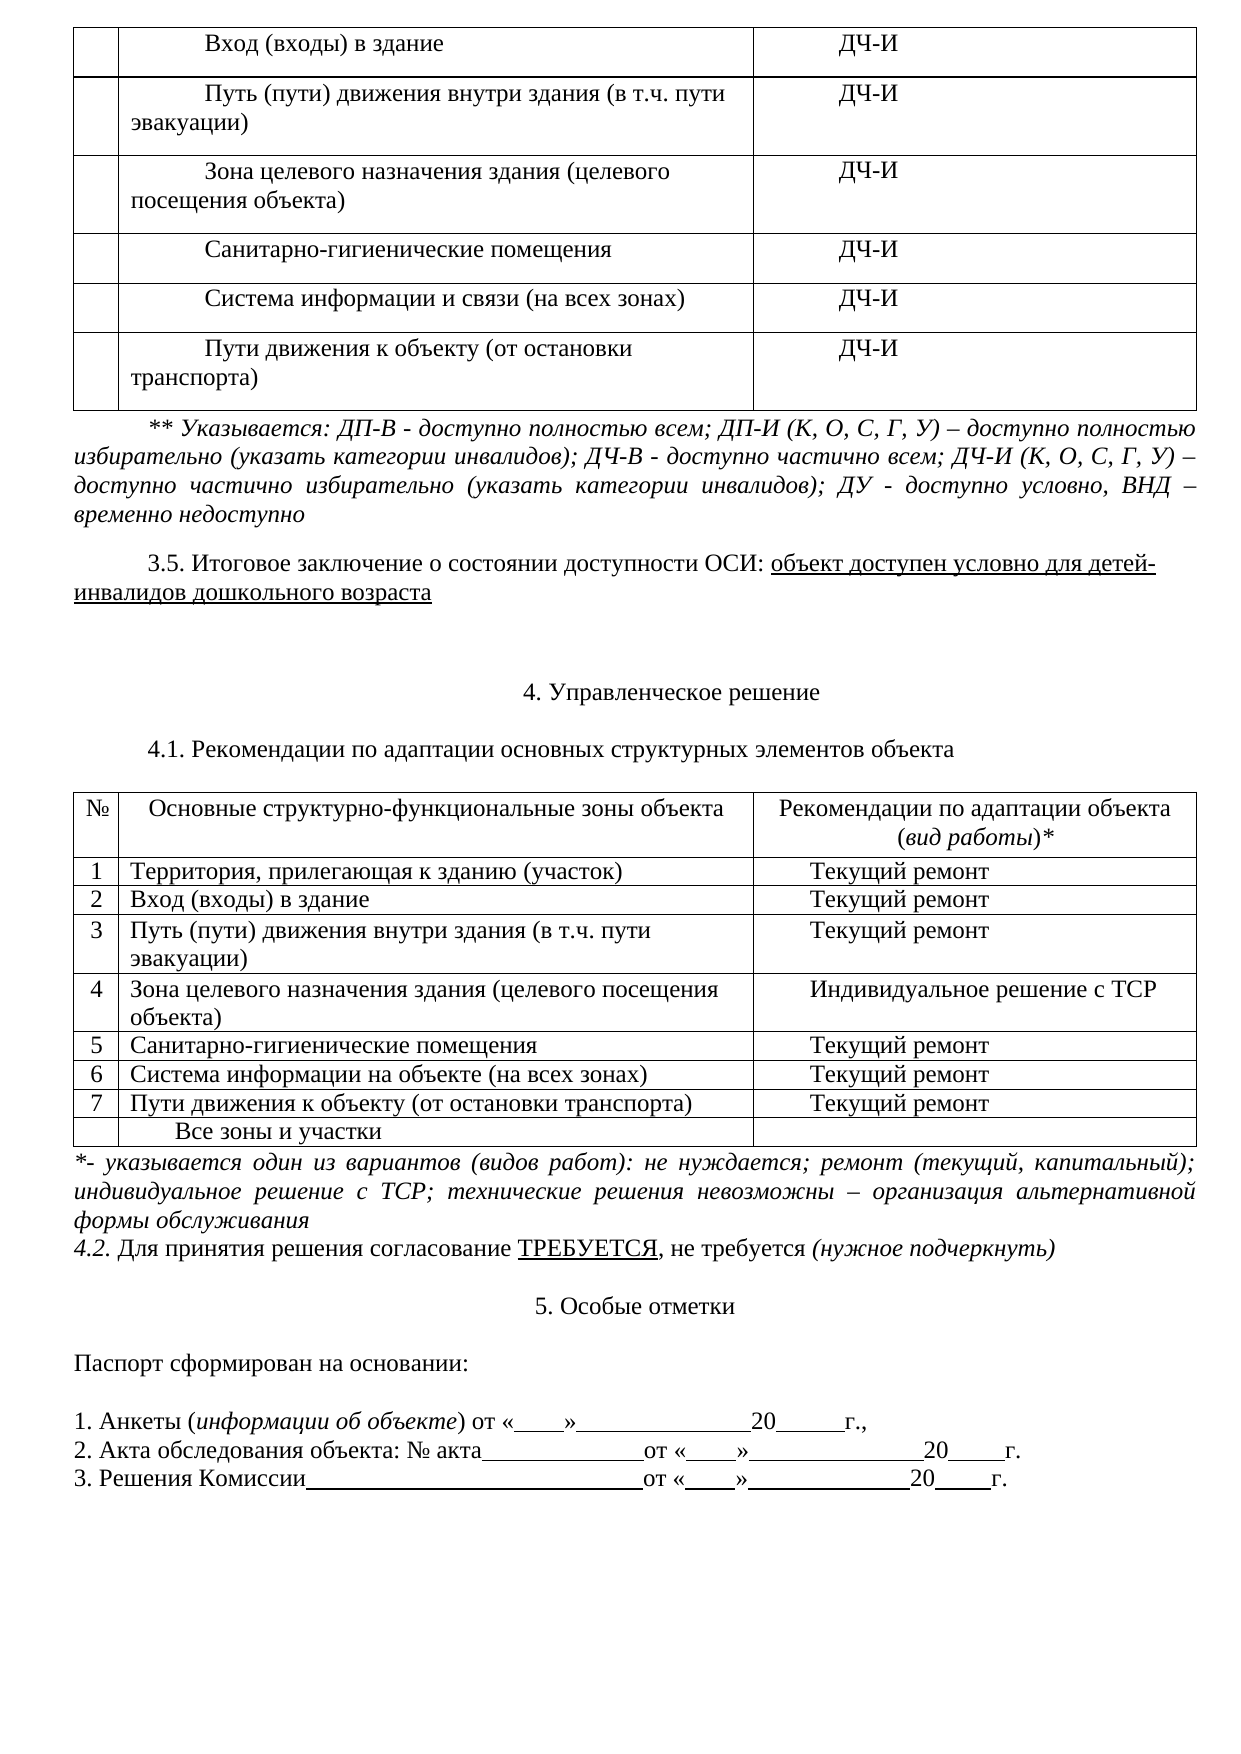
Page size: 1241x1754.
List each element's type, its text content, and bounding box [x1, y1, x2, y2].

table_cell ДЧ-И [754, 234, 1196, 283]
table_cell [74, 234, 118, 283]
table_cell Путь (пути) движения внутри здания (в т.ч. пути эвакуации) [119, 78, 753, 155]
table_cell 1 [74, 858, 118, 885]
table_header № [74, 793, 118, 857]
table_cell Санитарно-гигиенические помещения [119, 234, 753, 283]
table_header Рекомендации по адаптации объекта (вид работы)* [754, 793, 1196, 857]
list Анкеты (информации об объекте) от « » 20 г., [74, 1406, 1209, 1435]
table_cell Вход (входы) в здание [119, 886, 753, 914]
table_cell 3 [74, 915, 118, 973]
table_cell Текущий ремонт [754, 858, 1196, 885]
list Акта обследования объекта: № акта от « » 20 г. [74, 1435, 1209, 1463]
table_cell Пути движения к объекту (от остановки транспорта) [119, 1090, 753, 1117]
list Для принятия решения согласование ТРЕБУЕТСЯ, не требуется (нужное подчеркнуть) [74, 1233, 1209, 1262]
table_cell Пути движения к объекту (от остановки транспорта) [119, 333, 753, 410]
table_cell Путь (пути) движения внутри здания (в т.ч. пути эвакуации) [119, 915, 753, 973]
table_header Основные структурно-функциональные зоны объекта [119, 793, 753, 857]
table_cell Текущий ремонт [754, 1090, 1196, 1117]
text Паспорт сформирован на основании: [74, 1348, 1209, 1377]
table_cell ДЧ-И [754, 284, 1196, 332]
table_cell Индивидуальное решение с ТСР [754, 974, 1196, 1031]
text 3.5. Итоговое заключение о состоянии доступности ОСИ: объект доступен условно для детей- инвалидов дошкольного возраста [74, 548, 1158, 606]
table_cell 2 [74, 886, 118, 914]
list Управленческое решение [523, 677, 1209, 705]
list Рекомендации по адаптации основных структурных элементов объекта [147, 734, 1209, 763]
text ** Указывается: ДП-В - доступно полностью всем; ДП-И (К, О, С, Г, У) – доступно полностью избирательно (указать категории инвалидов); ДЧ-В - доступно частично всем; ДЧ-И (К, О, С, Г, У) – доступно частично избирательно (указать категории инвалидов); ДУ - доступно условно, ВНД – временно недоступно [74, 413, 1197, 528]
table_cell [754, 1118, 1196, 1146]
table_header [74, 28, 118, 76]
table_cell Система информации на объекте (на всех зонах) [119, 1061, 753, 1089]
table_cell 6 [74, 1061, 118, 1089]
table_cell Текущий ремонт [754, 1061, 1196, 1089]
text *- указывается один из вариантов (видов работ): не нуждается; ремонт (текущий, капитальный); индивидуальное решение с ТСР; технические решения невозможны – организация альтернативной формы обслуживания [74, 1147, 1196, 1233]
table_cell Зона целевого назначения здания (целевого посещения объекта) [119, 156, 753, 233]
table_cell Санитарно-гигиенические помещения [119, 1032, 753, 1060]
table_cell ДЧ-И [754, 78, 1196, 155]
table_cell Зона целевого назначения здания (целевого посещения объекта) [119, 974, 753, 1031]
table_cell Территория, прилегающая к зданию (участок) [119, 858, 753, 885]
table_cell [74, 284, 118, 332]
table_cell ДЧ-И [754, 333, 1196, 410]
table_cell Система информации и связи (на всех зонах) [119, 284, 753, 332]
table_cell [74, 156, 118, 233]
table_cell Текущий ремонт [754, 915, 1196, 973]
list Решения Комиссии от « » 20 г. [74, 1463, 1209, 1492]
table_cell 4 [74, 974, 118, 1031]
table_cell Текущий ремонт [754, 886, 1196, 914]
table_cell [74, 333, 118, 410]
table_header Вход (входы) в здание [119, 28, 753, 76]
table_cell [74, 1118, 118, 1146]
table_header ДЧ-И [754, 28, 1196, 76]
table_cell [74, 78, 118, 155]
list Особые отметки [534, 1291, 1209, 1320]
table_cell Все зоны и участки [119, 1118, 753, 1146]
table_cell ДЧ-И [754, 156, 1196, 233]
table_cell 5 [74, 1032, 118, 1060]
table_cell Текущий ремонт [754, 1032, 1196, 1060]
table_cell 7 [74, 1090, 118, 1117]
